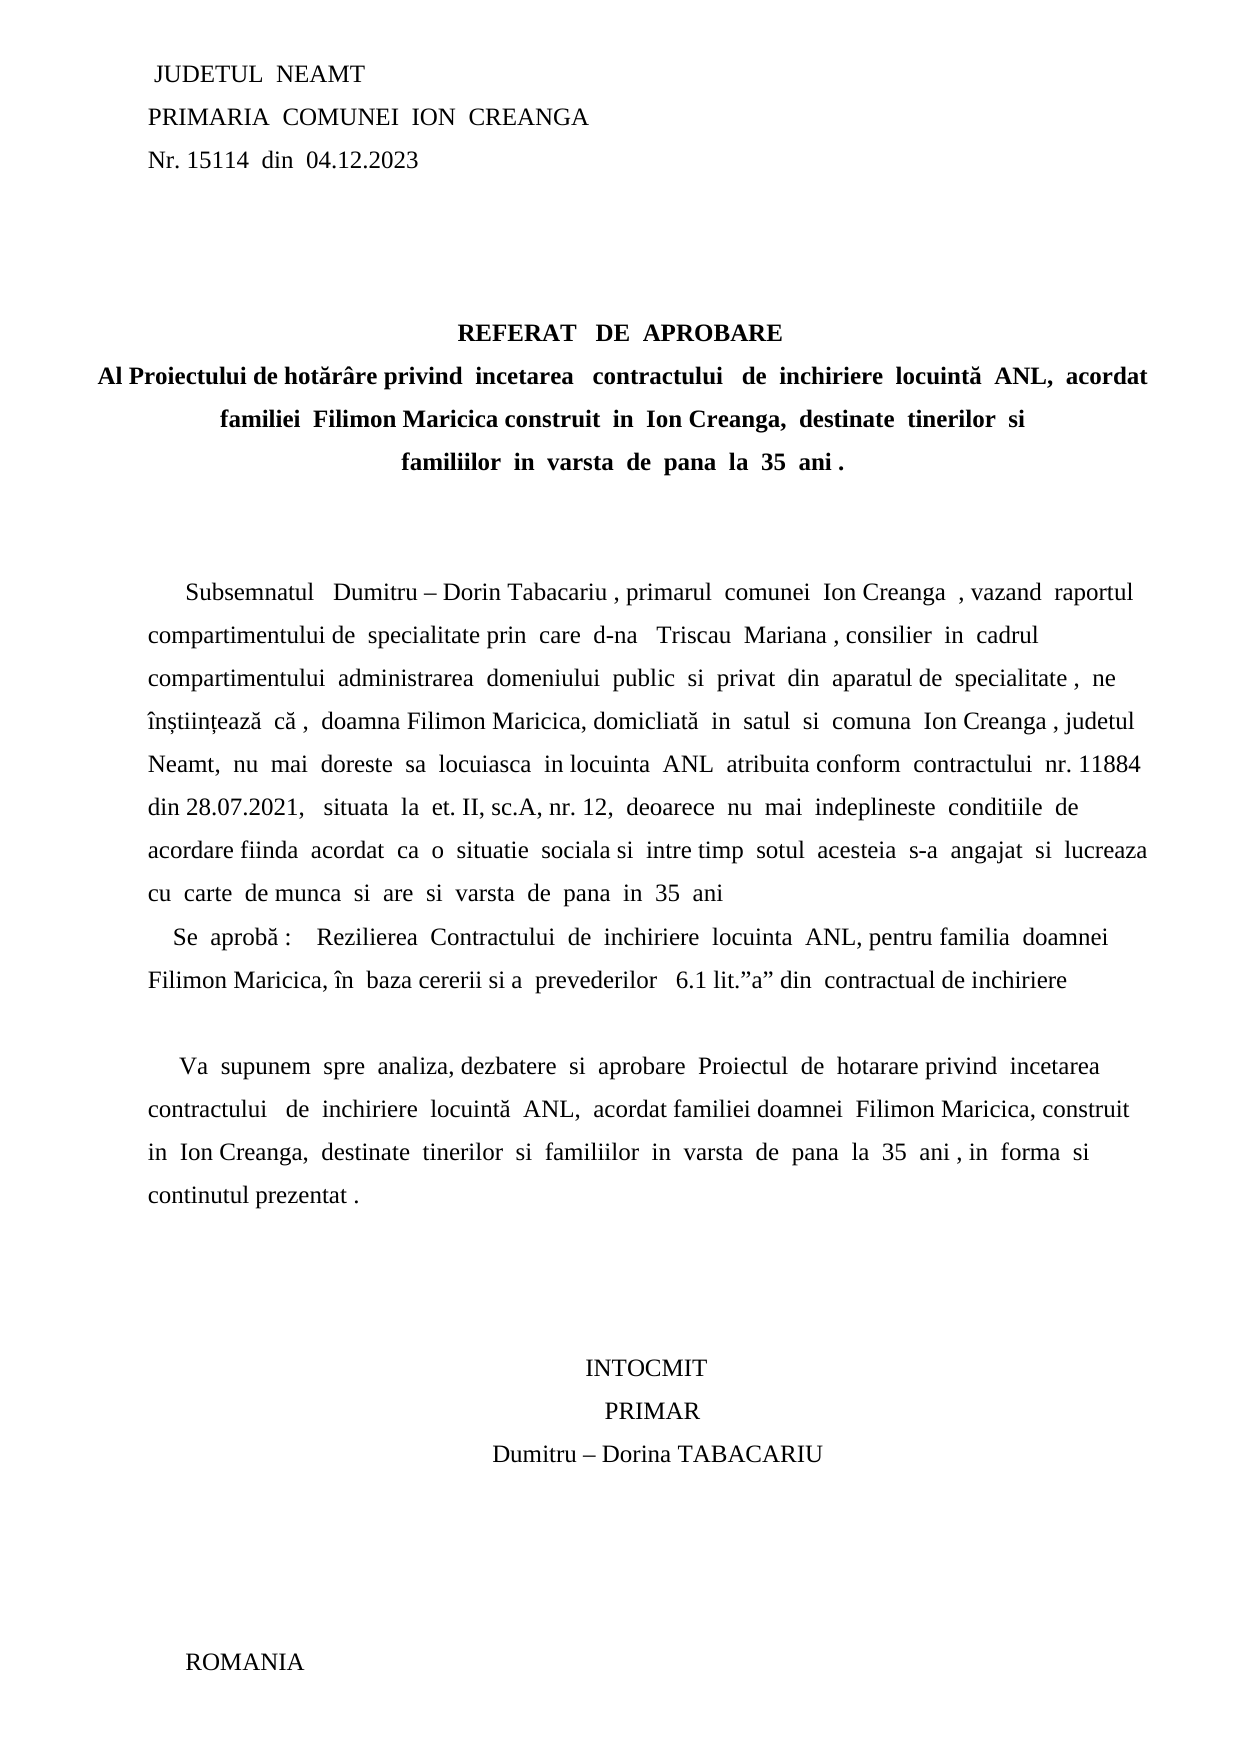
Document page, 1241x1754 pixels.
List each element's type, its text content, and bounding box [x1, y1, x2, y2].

text familiilor in varsta de pana la 35 ani . [88, 447, 1157, 476]
text REFERAT DE APROBARE [148, 318, 1093, 347]
text Subsemnatul Dumitru – Dorin Tabacariu , primarul comunei Ion Creanga , vazand raportul compartimentului de specialitate prin care d-na Triscau Mariana , consilier in cadrul compartimentului administrarea domeniului public si privat din aparatul de specialitate , ne înștiințează că , doamna Filimon Maricica, domicliată in satul si comuna Ion Creanga , judetul Neamt, nu mai doreste sa locuiasca in locuinta ANL atribuita conform contractului nr. 11884 din 28.07.2021, situata la et. II, sc.A, nr. 12, deoarece nu mai indeplineste conditiile de acordare fiinda acordat ca o situatie sociala si intre timp sotul acesteia s-a angajat si lucreaza cu carte de munca si are si varsta de pana in 35 ani [148, 577, 1157, 907]
text INTOCMIT [148, 1353, 1157, 1382]
text Dumitru – Dorina TABACARIU [148, 1439, 1093, 1468]
text Se aprobă : Rezilierea Contractului de inchiriere locuinta ANL, pentru familia doamnei Filimon Maricica, în baza cererii si a prevederilor 6.1 lit.”a” din contractual de inchiriere [148, 922, 1157, 993]
text PRIMAR [148, 1396, 1157, 1425]
text PRIMARIA COMUNEI ION CREANGA [148, 102, 1093, 131]
text JUDETUL NEAMT [148, 59, 1093, 88]
text Nr. 15114 din 04.12.2023 [148, 145, 1093, 174]
text Al Proiectului de hotărâre privind incetarea contractului de inchiriere locuintă ANL, acordat familiei Filimon Maricica construit in Ion Creanga, destinate tinerilor si [88, 361, 1157, 433]
text Va supunem spre analiza, dezbatere si aprobare Proiectul de hotarare privind incetarea contractului de inchiriere locuintă ANL, acordat familiei doamnei Filimon Maricica, construit in Ion Creanga, destinate tinerilor si familiilor in varsta de pana la 35 ani , in forma si continutul prezentat . [148, 1051, 1157, 1209]
text ROMANIA [148, 1647, 1093, 1676]
